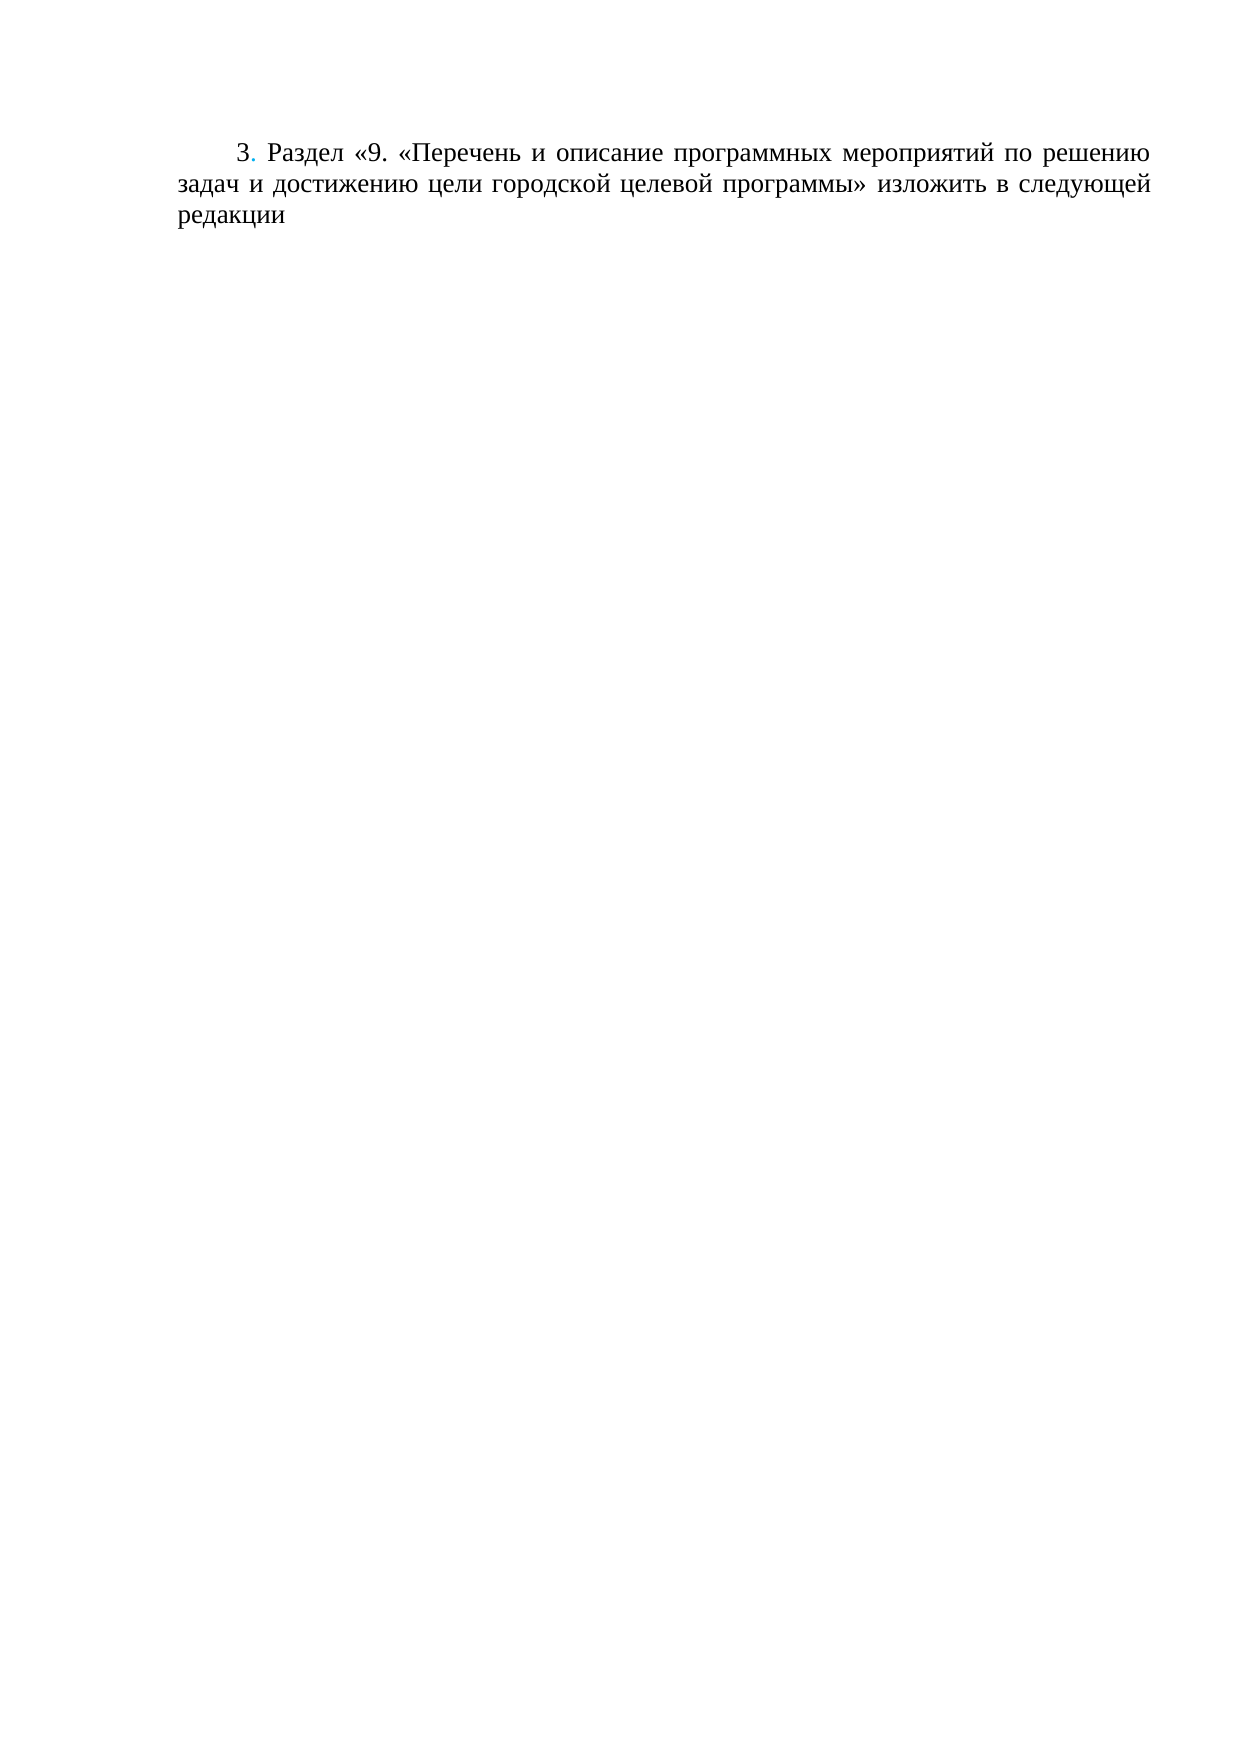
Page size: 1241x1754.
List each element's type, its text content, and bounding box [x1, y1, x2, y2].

text 3. Раздел «9. «Перечень и описание программных мероприятий по решению задач и достижению цели городской целевой программы» изложить в следующей редакции [177, 136, 1152, 229]
